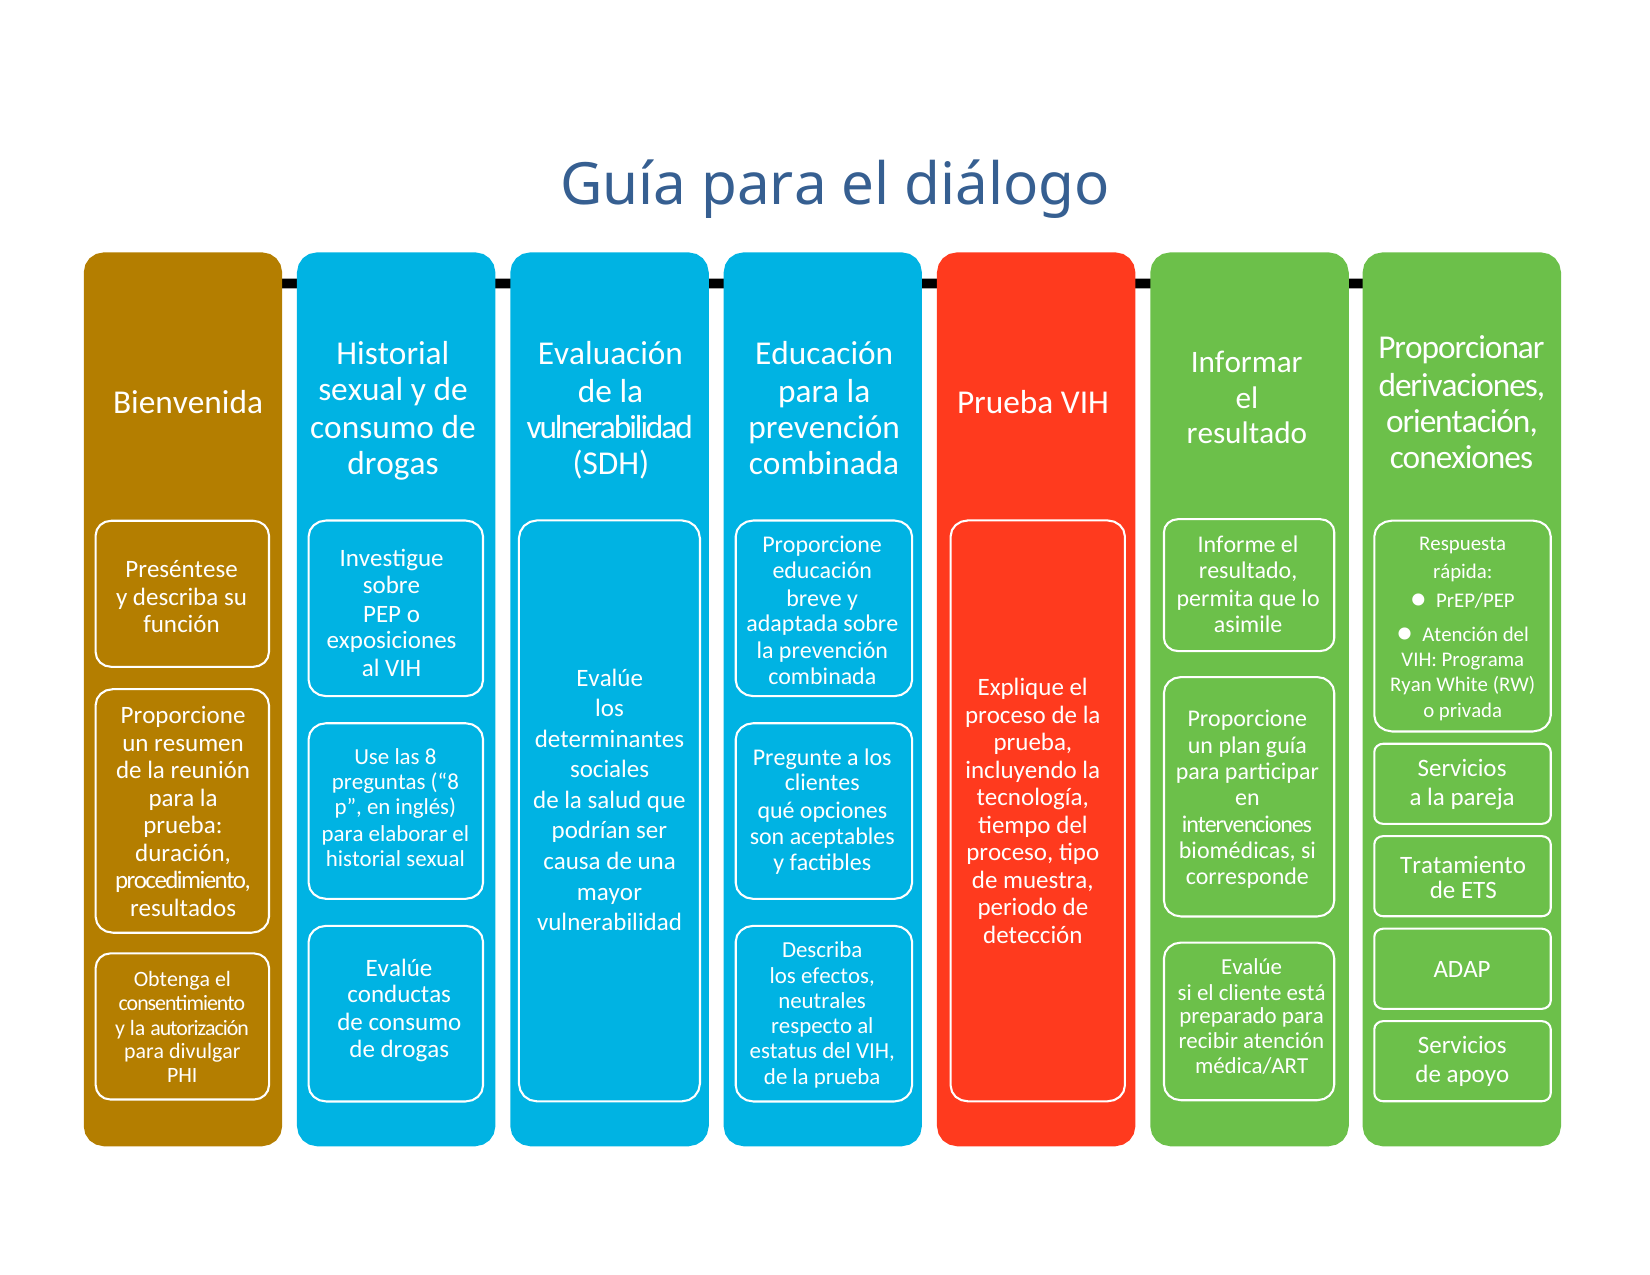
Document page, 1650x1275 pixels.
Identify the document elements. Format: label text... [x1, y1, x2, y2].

subtitle Guía para el diálogo [81, 142, 1581, 221]
